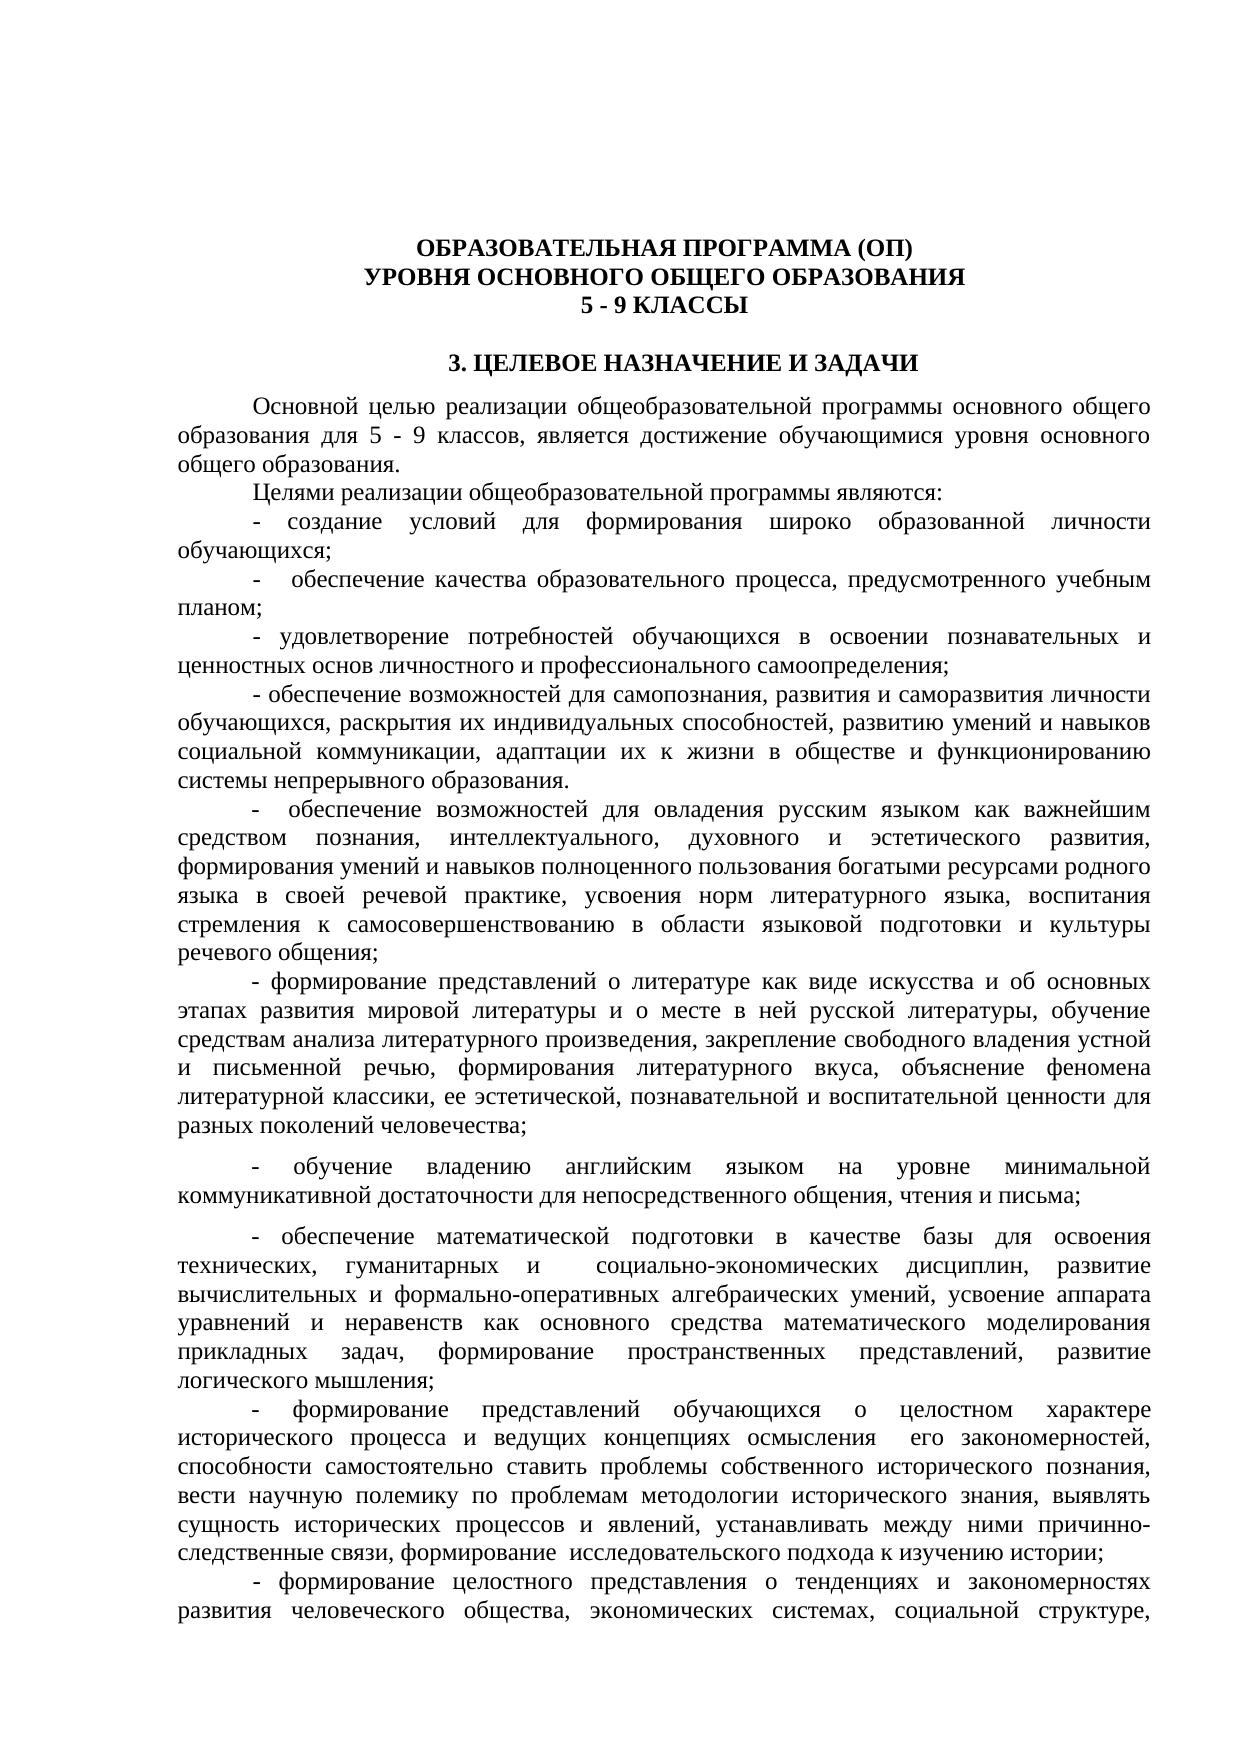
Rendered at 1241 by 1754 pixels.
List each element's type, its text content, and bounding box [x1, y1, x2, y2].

text - удовлетворение потребностей обучающихся в освоении познавательных и ценностных основ личностного и профессионального самоопределения; [177, 621, 1152, 679]
text - обеспечение возможностей для овладения русским языком как важнейшим средством познания, интеллектуального, духовного и эстетического развития, формирования умений и навыков полноценного пользования богатыми ресурсами родного языка в своей речевой практике, усвоения норм литературного языка, воспитания стремления к самосовершенствованию в области языковой подготовки и культуры речевого общения; [177, 794, 1152, 966]
text - формирование представлений обучающихся о целостном характере исторического процесса и ведущих концепциях осмысления его закономерностей, способности самостоятельно ставить проблемы собственного исторического познания, вести научную полемику по проблемам методологии исторического знания, выявлять сущность исторических процессов и явлений, устанавливать между ними причинно-следственные связи, формирование исследовательского подхода к изучению истории; [177, 1394, 1152, 1566]
text - формирование представлений о литературе как виде искусства и об основных этапах развития мировой литературы и о месте в ней русской литературы, обучение средствам анализа литературного произведения, закрепление свободного владения устной и письменной речью, формирования литературного вкуса, объяснение феномена литературной классики, ее эстетической, познавательной и воспитательной ценности для разных поколений человечества; [177, 966, 1152, 1139]
text - обучение владению английским языком на уровне минимальной коммуникативной достаточности для непосредственного общения, чтения и письма; [177, 1151, 1152, 1209]
text 5 - 9 КЛАССЫ [177, 291, 1152, 319]
text 3. ЦЕЛЕВОЕ НАЗНАЧЕНИЕ И ЗАДАЧИ [215, 348, 1152, 377]
text - обеспечение математической подготовки в качестве базы для освоения технических, гуманитарных и социально-экономических дисциплин, развитие вычислительных и формально-оперативных алгебраических умений, усвоение аппарата уравнений и неравенств как основного средства математического моделирования прикладных задач, формирование пространственных представлений, развитие логического мышления; [177, 1221, 1152, 1394]
text ОБРАЗОВАТЕЛЬНАЯ ПРОГРАММА (ОП) [177, 233, 1152, 262]
text - обеспечение качества образовательного процесса, предусмотренного учебным планом; [177, 564, 1152, 621]
text Основной целью реализации общеобразовательной программы основного общего образования для 5 - 9 классов, является достижение обучающимися уровня основного общего образования. [177, 391, 1152, 477]
text - обеспечение возможностей для самопознания, развития и саморазвития личности обучающихся, раскрытия их индивидуальных способностей, развитию умений и навыков социальной коммуникации, адаптации их к жизни в обществе и функционированию системы непрерывного образования. [177, 679, 1152, 794]
text УРОВНЯ ОСНОВНОГО ОБЩЕГО ОБРАЗОВАНИЯ [177, 262, 1152, 291]
text Целями реализации общеобразовательной программы являются: [177, 477, 1152, 506]
text - создание условий для формирования широко образованной личности обучающихся; [177, 506, 1152, 564]
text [177, 1566, 1152, 1624]
